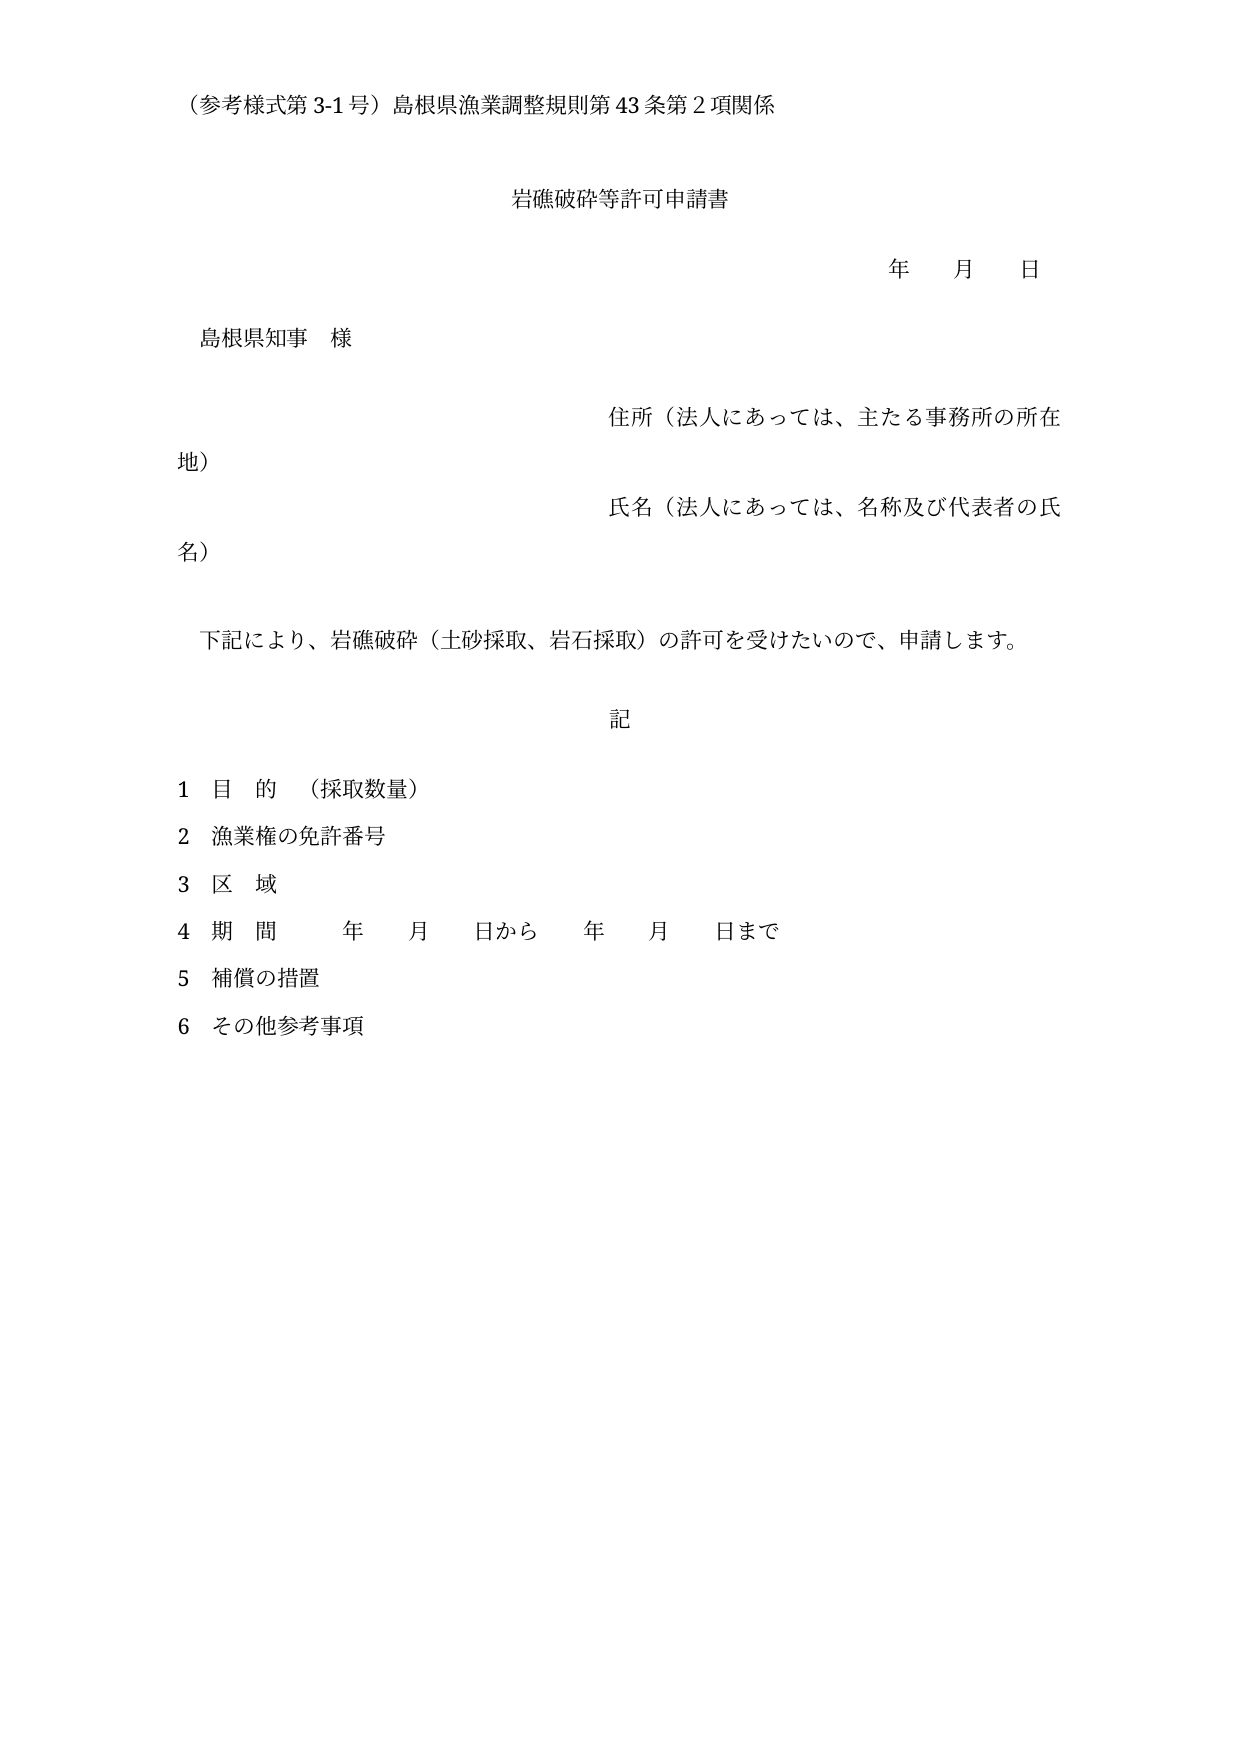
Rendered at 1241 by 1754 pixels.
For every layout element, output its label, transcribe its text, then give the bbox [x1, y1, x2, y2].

text 岩礁破砕等許可申請書 [177, 180, 1063, 215]
text 3 区域 [177, 865, 1063, 900]
text 島根県知事 様 [177, 320, 1063, 355]
text 4 期間 年 月 日から 年 月 日まで [177, 913, 1063, 947]
text 氏名（法人にあっては、名称及び代表者の氏名） [177, 488, 1063, 568]
text 2 漁業権の免許番号 [177, 818, 1063, 853]
text 1 目的 （採取数量） [177, 770, 1063, 805]
text 記 [177, 701, 1063, 736]
text 下記により、岩礁破砕（土砂採取、岩石採取）の許可を受けたいので、申請します。 [177, 621, 1063, 656]
text 住所（法人にあっては、主たる事務所の所在地） [177, 398, 1063, 479]
text 年 月 日 [177, 250, 1041, 285]
text 6 その他参考事項 [177, 1007, 1063, 1042]
text 5 補償の措置 [177, 960, 1063, 995]
